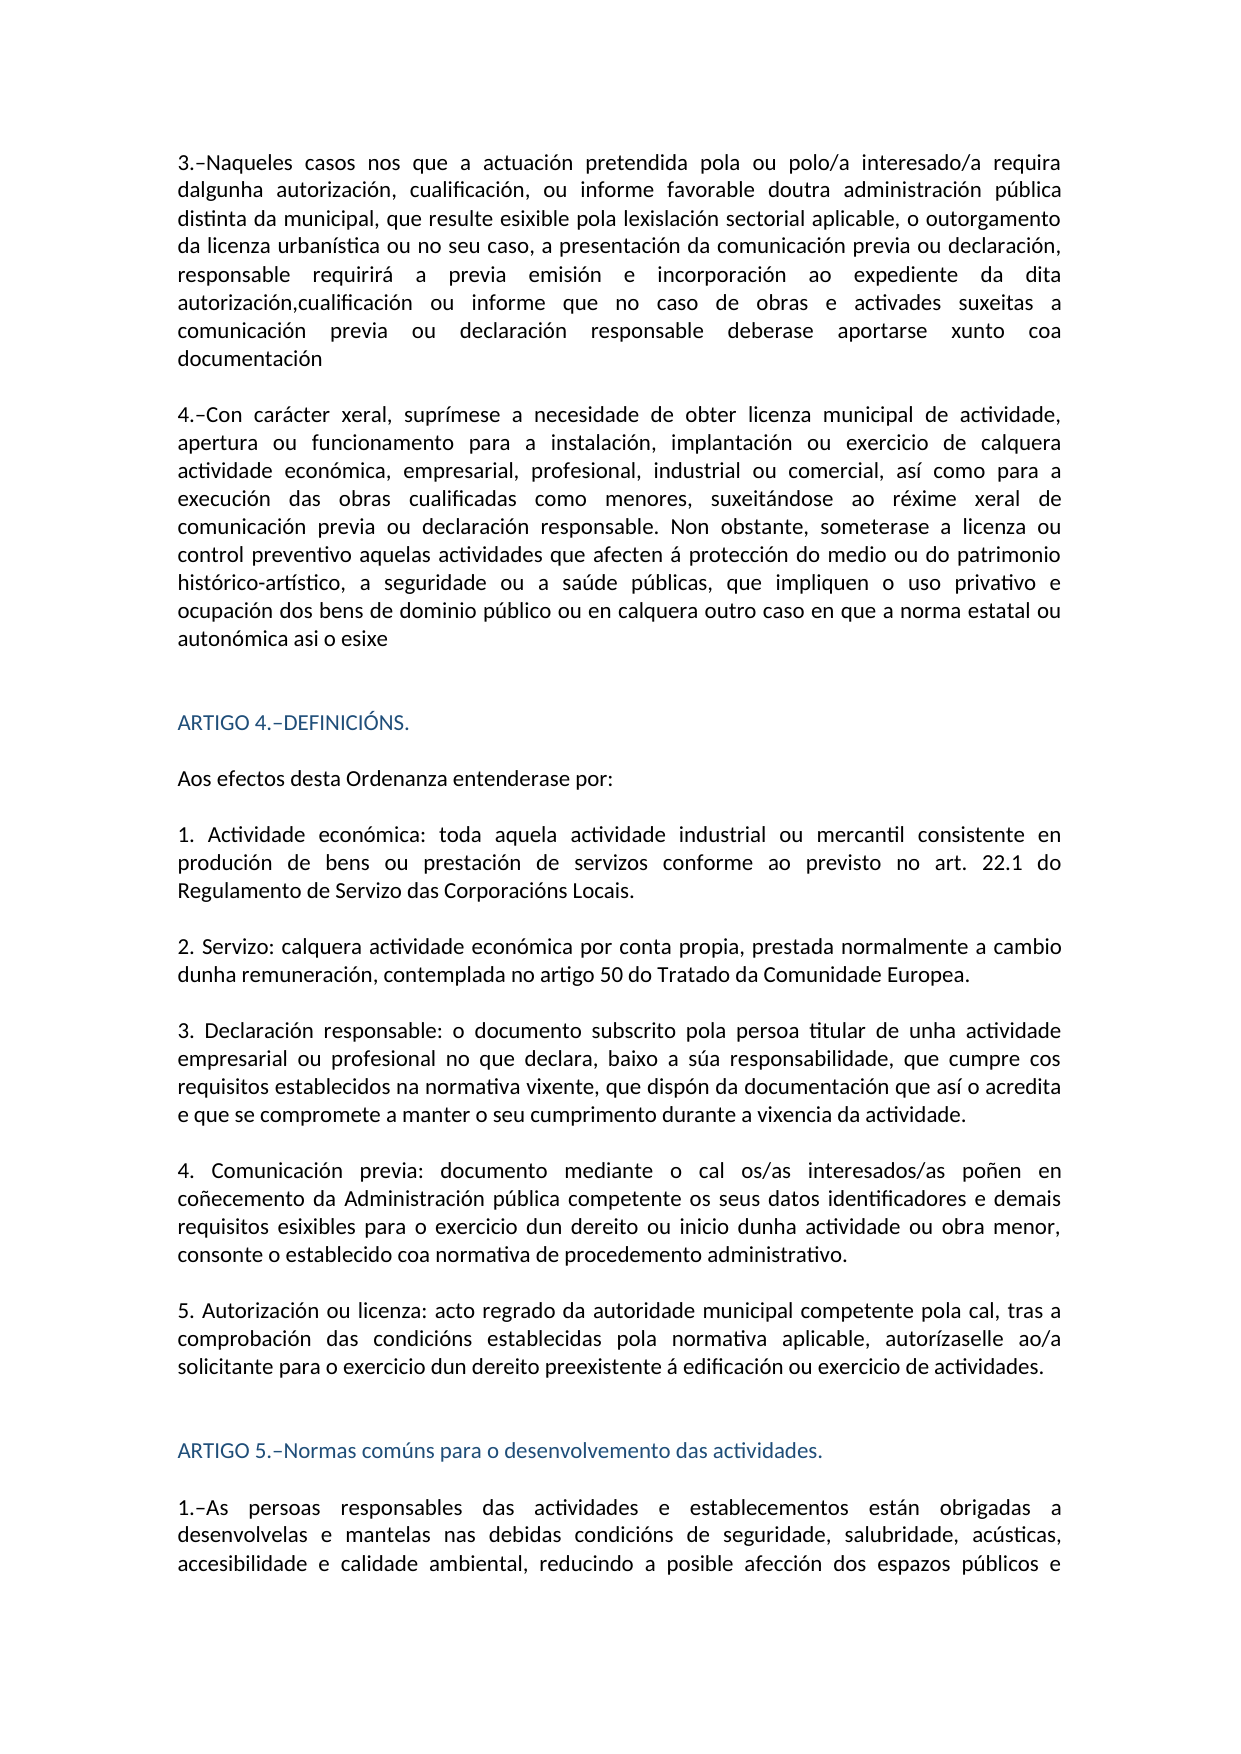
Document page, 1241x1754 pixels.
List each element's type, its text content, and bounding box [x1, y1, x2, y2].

text 5. Autorización ou licenza: acto regrado da autoridade municipal competente pola cal, tras a comprobación das condicións establecidas pola normativa aplicable, autorízaselle ao/a solicitante para o exercicio dun dereito preexistente á edificación ou exercicio de actividades. [177, 1296, 1063, 1381]
text Aos efectos desta Ordenanza entenderase por: [177, 764, 1063, 792]
text 3.–Naqueles casos nos que a actuación pretendida pola ou polo/a interesado/a requira dalgunha autorización, cualificación, ou informe favorable doutra administración pública distinta da municipal, que resulte esixible pola lexislación sectorial aplicable, o outorgamento da licenza urbanística ou no seu caso, a presentación da comunicación previa ou declaración, responsable requirirá a previa emisión e incorporación ao expediente da dita autorización,cualificación ou informe que no caso de obras e activades suxeitas a comunicación previa ou declaración responsable deberase aportarse xunto coa documentación [177, 148, 1063, 372]
text 3. Declaración responsable: o documento subscrito pola persoa titular de unha actividade empresarial ou profesional no que declara, baixo a súa responsabilidade, que cumpre cos requisitos establecidos na normativa vixente, que dispón da documentación que así o acredita e que se compromete a manter o seu cumprimento durante a vixencia da actividade. [177, 1016, 1063, 1128]
text 4.–Con carácter xeral, suprímese a necesidade de obter licenza municipal de actividade, apertura ou funcionamento para a instalación, implantación ou exercicio de calquera actividade económica, empresarial, profesional, industrial ou comercial, así como para a execución das obras cualificadas como menores, suxeitándose ao réxime xeral de comunicación previa ou declaración responsable. Non obstante, someterase a licenza ou control preventivo aquelas actividades que afecten á protección do medio ou do patrimonio histórico-artístico, a seguridade ou a saúde públicas, que impliquen o uso privativo e ocupación dos bens de dominio público ou en calquera outro caso en que a norma estatal ou autonómica asi o esixe [177, 400, 1063, 652]
text ARTIGO 4.–DEFINICIÓNS. [177, 708, 1063, 736]
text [177, 1493, 1063, 1577]
text ARTIGO 5.–Normas comúns para o desenvolvemento das actividades. [177, 1437, 1063, 1464]
text 1. Actividade económica: toda aquela actividade industrial ou mercantil consistente en produción de bens ou prestación de servizos conforme ao previsto no art. 22.1 do Regulamento de Servizo das Corporacións Locais. [177, 820, 1063, 904]
text 4. Comunicación previa: documento mediante o cal os/as interesados/as poñen en coñecemento da Administración pública competente os seus datos identificadores e demais requisitos esixibles para o exercicio dun dereito ou inicio dunha actividade ou obra menor, consonte o establecido coa normativa de procedemento administrativo. [177, 1156, 1063, 1268]
text 2. Servizo: calquera actividade económica por conta propia, prestada normalmente a cambio dunha remuneración, contemplada no artigo 50 do Tratado da Comunidade Europea. [177, 932, 1063, 988]
